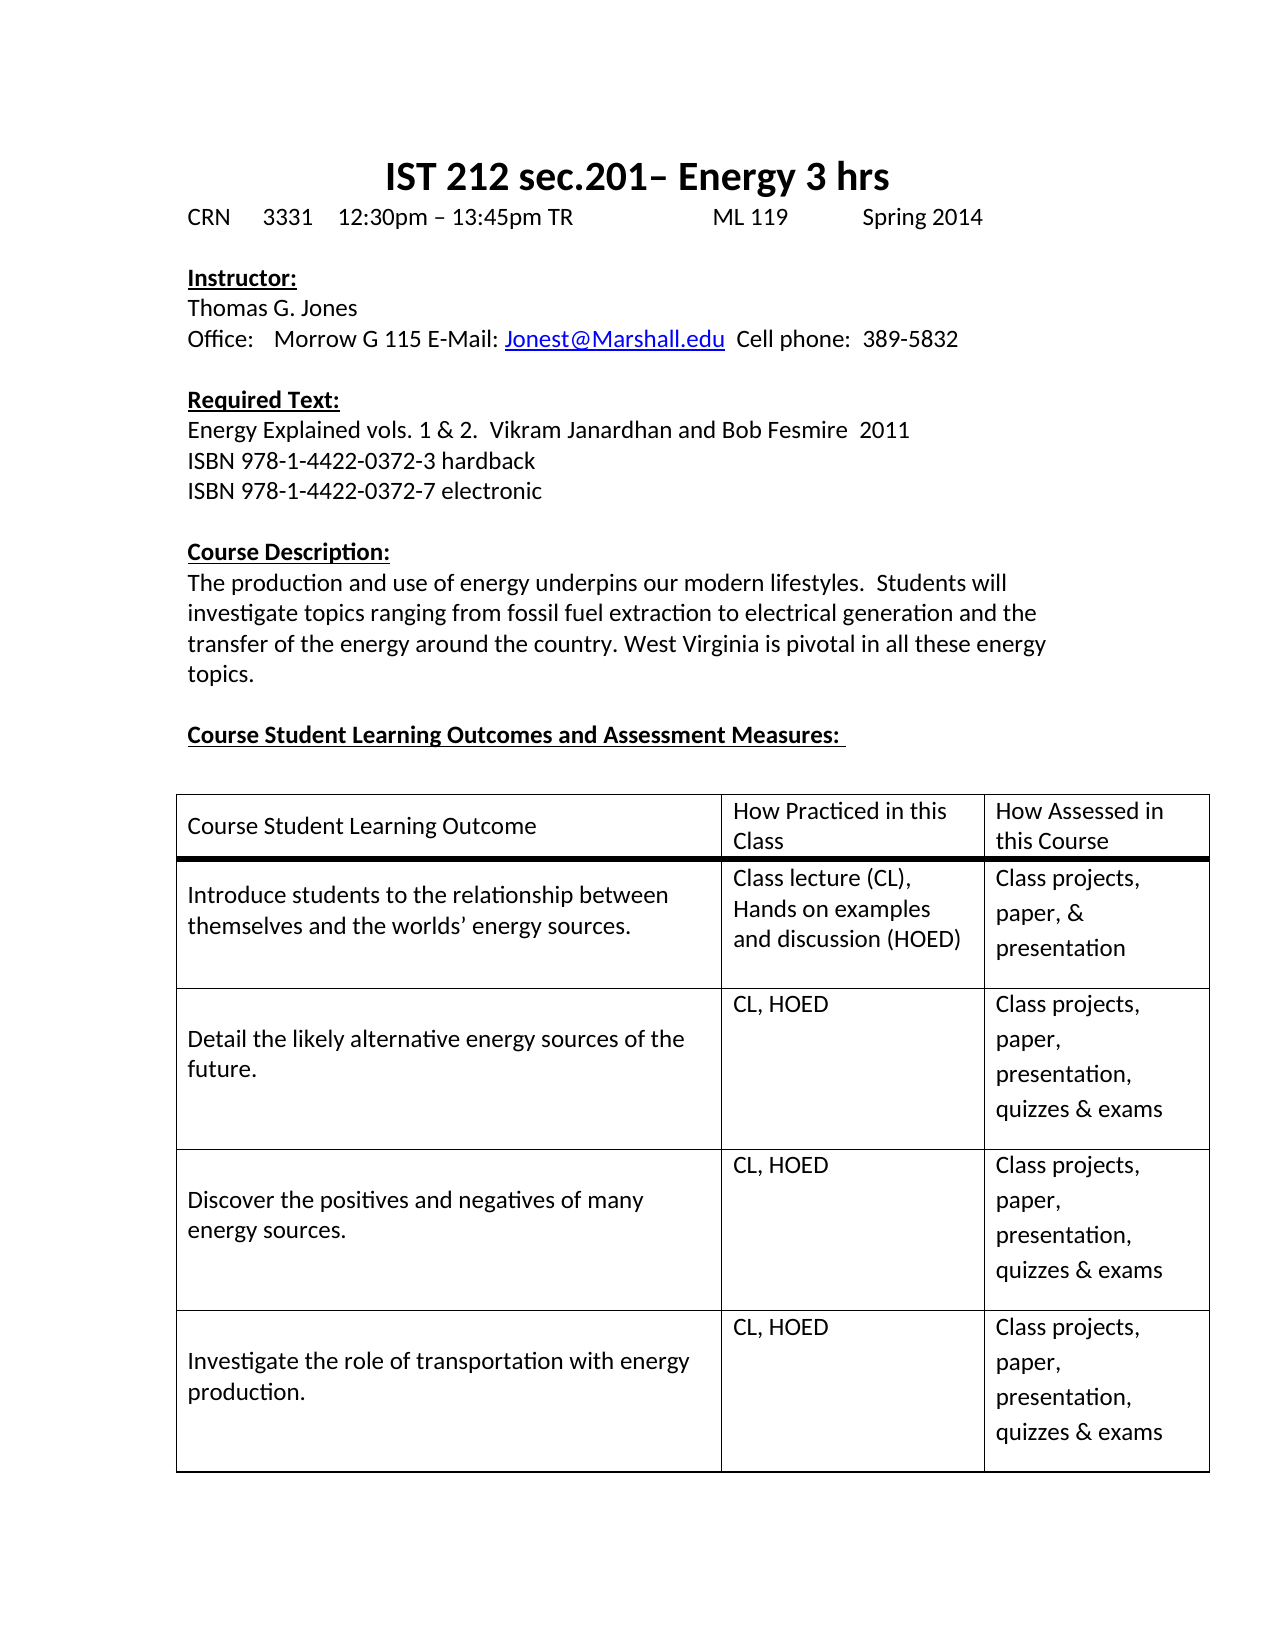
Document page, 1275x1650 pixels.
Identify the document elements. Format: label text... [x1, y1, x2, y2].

text Office: Morrow G 115 E-Mail: Jonest@Marshall.edu Cell phone: 389-5832 [187, 323, 1087, 384]
table_cell CL, HOED [722, 1311, 984, 1471]
table_cell Class lecture (CL), Hands on examples and discussion (HOED) [722, 862, 984, 988]
text Thomas G. Jones [187, 292, 1087, 323]
text Required Text: [187, 384, 1087, 414]
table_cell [985, 1150, 1209, 1310]
text Energy Explained vols. 1 & 2. Vikram Janardhan and Bob Fesmire 2011 [187, 414, 1087, 445]
text Course Description: [187, 537, 1087, 567]
text Course Student Learning Outcomes and Assessment Measures: [187, 720, 1087, 750]
text ISBN 978-1-4422-0372-7 electronic [187, 476, 1087, 506]
text ISBN 978-1-4422-0372-3 hardback [187, 445, 1087, 476]
table_header How Assessed in this Course [985, 795, 1209, 856]
table_header Course Student Learning Outcome [177, 795, 721, 856]
table_cell CL, HOED [722, 1150, 984, 1310]
table_cell Discover the positives and negatives of many energy sources. [177, 1150, 721, 1310]
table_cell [985, 1311, 1209, 1471]
table_cell Detail the likely alternative energy sources of the future. [177, 989, 721, 1149]
title IST 212 sec.201– Energy 3 hrs [187, 150, 1087, 201]
text The production and use of energy underpins our modern lifestyles. Students will investigate topics ranging from fossil fuel extraction to electrical generation and the transfer of the energy around the country. West Virginia is pivotal in all these energy topics. [187, 567, 1087, 689]
table_cell Investigate the role of transportation with energy production. [177, 1311, 721, 1471]
table_cell Class projects, paper, & presentation [985, 862, 1209, 988]
table_cell Introduce students to the relationship between themselves and the worlds’ energy sources. [177, 862, 721, 988]
text Instructor: [187, 262, 1087, 292]
table_header How Practiced in this Class [722, 795, 984, 856]
text CRN 3331 12:30pm – 13:45pm TR ML 119 Spring 2014 [187, 201, 1087, 231]
table_cell CL, HOED [722, 989, 984, 1149]
table_cell Class projects, paper, presentation, quizzes & exams [985, 989, 1209, 1149]
